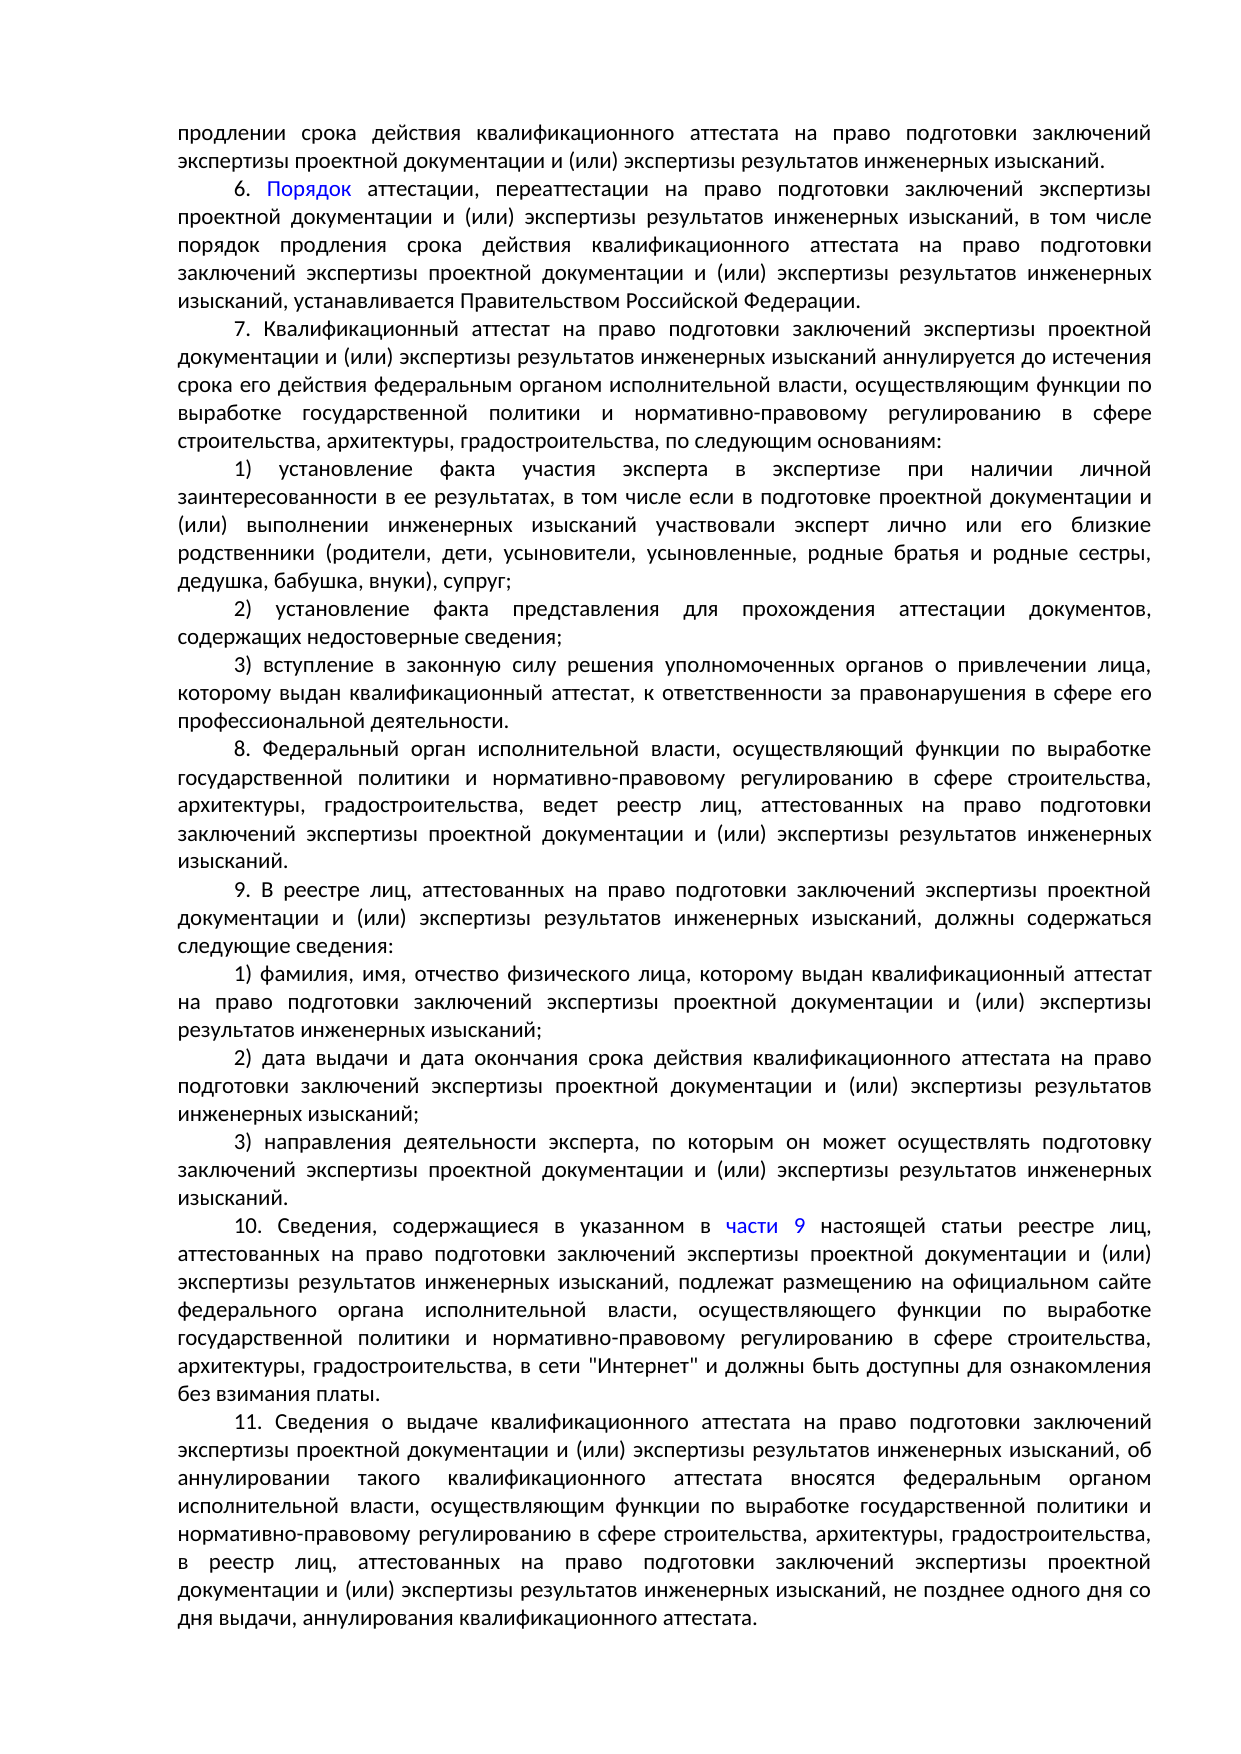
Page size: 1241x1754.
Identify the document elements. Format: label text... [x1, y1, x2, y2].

text 1) фамилия, имя, отчество физического лица, которому выдан квалификационный аттестат на право подготовки заключений экспертизы проектной документации и (или) экспертизы результатов инженерных изысканий; [177, 959, 1152, 1043]
text 7. Квалификационный аттестат на право подготовки заключений экспертизы проектной документации и (или) экспертизы результатов инженерных изысканий аннулируется до истечения срока его действия федеральным органом исполнительной власти, осуществляющим функции по выработке государственной политики и нормативно-правовому регулированию в сфере строительства, архитектуры, градостроительства, по следующим основаниям: [177, 314, 1152, 454]
text 1) установление факта участия эксперта в экспертизе при наличии личной заинтересованности в ее результатах, в том числе если в подготовке проектной документации и (или) выполнении инженерных изысканий участвовали эксперт лично или его близкие родственники (родители, дети, усыновители, усыновленные, родные братья и родные сестры, дедушка, бабушка, внуки), супруг; [177, 454, 1152, 594]
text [177, 118, 1152, 174]
text 3) направления деятельности эксперта, по которым он может осуществлять подготовку заключений экспертизы проектной документации и (или) экспертизы результатов инженерных изысканий. [177, 1127, 1152, 1211]
text 2) установление факта представления для прохождения аттестации документов, содержащих недостоверные сведения; [177, 594, 1152, 651]
text 6. Порядок аттестации, переаттестации на право подготовки заключений экспертизы проектной документации и (или) экспертизы результатов инженерных изысканий, в том числе порядок продления срока действия квалификационного аттестата на право подготовки заключений экспертизы проектной документации и (или) экспертизы результатов инженерных изысканий, устанавливается Правительством Российской Федерации. [177, 174, 1152, 314]
text 9. В реестре лиц, аттестованных на право подготовки заключений экспертизы проектной документации и (или) экспертизы результатов инженерных изысканий, должны содержаться следующие сведения: [177, 875, 1152, 959]
text 8. Федеральный орган исполнительной власти, осуществляющий функции по выработке государственной политики и нормативно-правовому регулированию в сфере строительства, архитектуры, градостроительства, ведет реестр лиц, аттестованных на право подготовки заключений экспертизы проектной документации и (или) экспертизы результатов инженерных изысканий. [177, 734, 1152, 875]
text 2) дата выдачи и дата окончания срока действия квалификационного аттестата на право подготовки заключений экспертизы проектной документации и (или) экспертизы результатов инженерных изысканий; [177, 1043, 1152, 1127]
text 11. Сведения о выдаче квалификационного аттестата на право подготовки заключений экспертизы проектной документации и (или) экспертизы результатов инженерных изысканий, об аннулировании такого квалификационного аттестата вносятся федеральным органом исполнительной власти, осуществляющим функции по выработке государственной политики и нормативно-правовому регулированию в сфере строительства, архитектуры, градостроительства, в реестр лиц, аттестованных на право подготовки заключений экспертизы проектной документации и (или) экспертизы результатов инженерных изысканий, не позднее одного дня со дня выдачи, аннулирования квалификационного аттестата. [177, 1407, 1152, 1631]
text 10. Сведения, содержащиеся в указанном в части 9 настоящей статьи реестре лиц, аттестованных на право подготовки заключений экспертизы проектной документации и (или) экспертизы результатов инженерных изысканий, подлежат размещению на официальном сайте федерального органа исполнительной власти, осуществляющего функции по выработке государственной политики и нормативно-правовому регулированию в сфере строительства, архитектуры, градостроительства, в сети "Интернет" и должны быть доступны для ознакомления без взимания платы. [177, 1211, 1152, 1407]
text 3) вступление в законную силу решения уполномоченных органов о привлечении лица, которому выдан квалификационный аттестат, к ответственности за правонарушения в сфере его профессиональной деятельности. [177, 651, 1152, 734]
